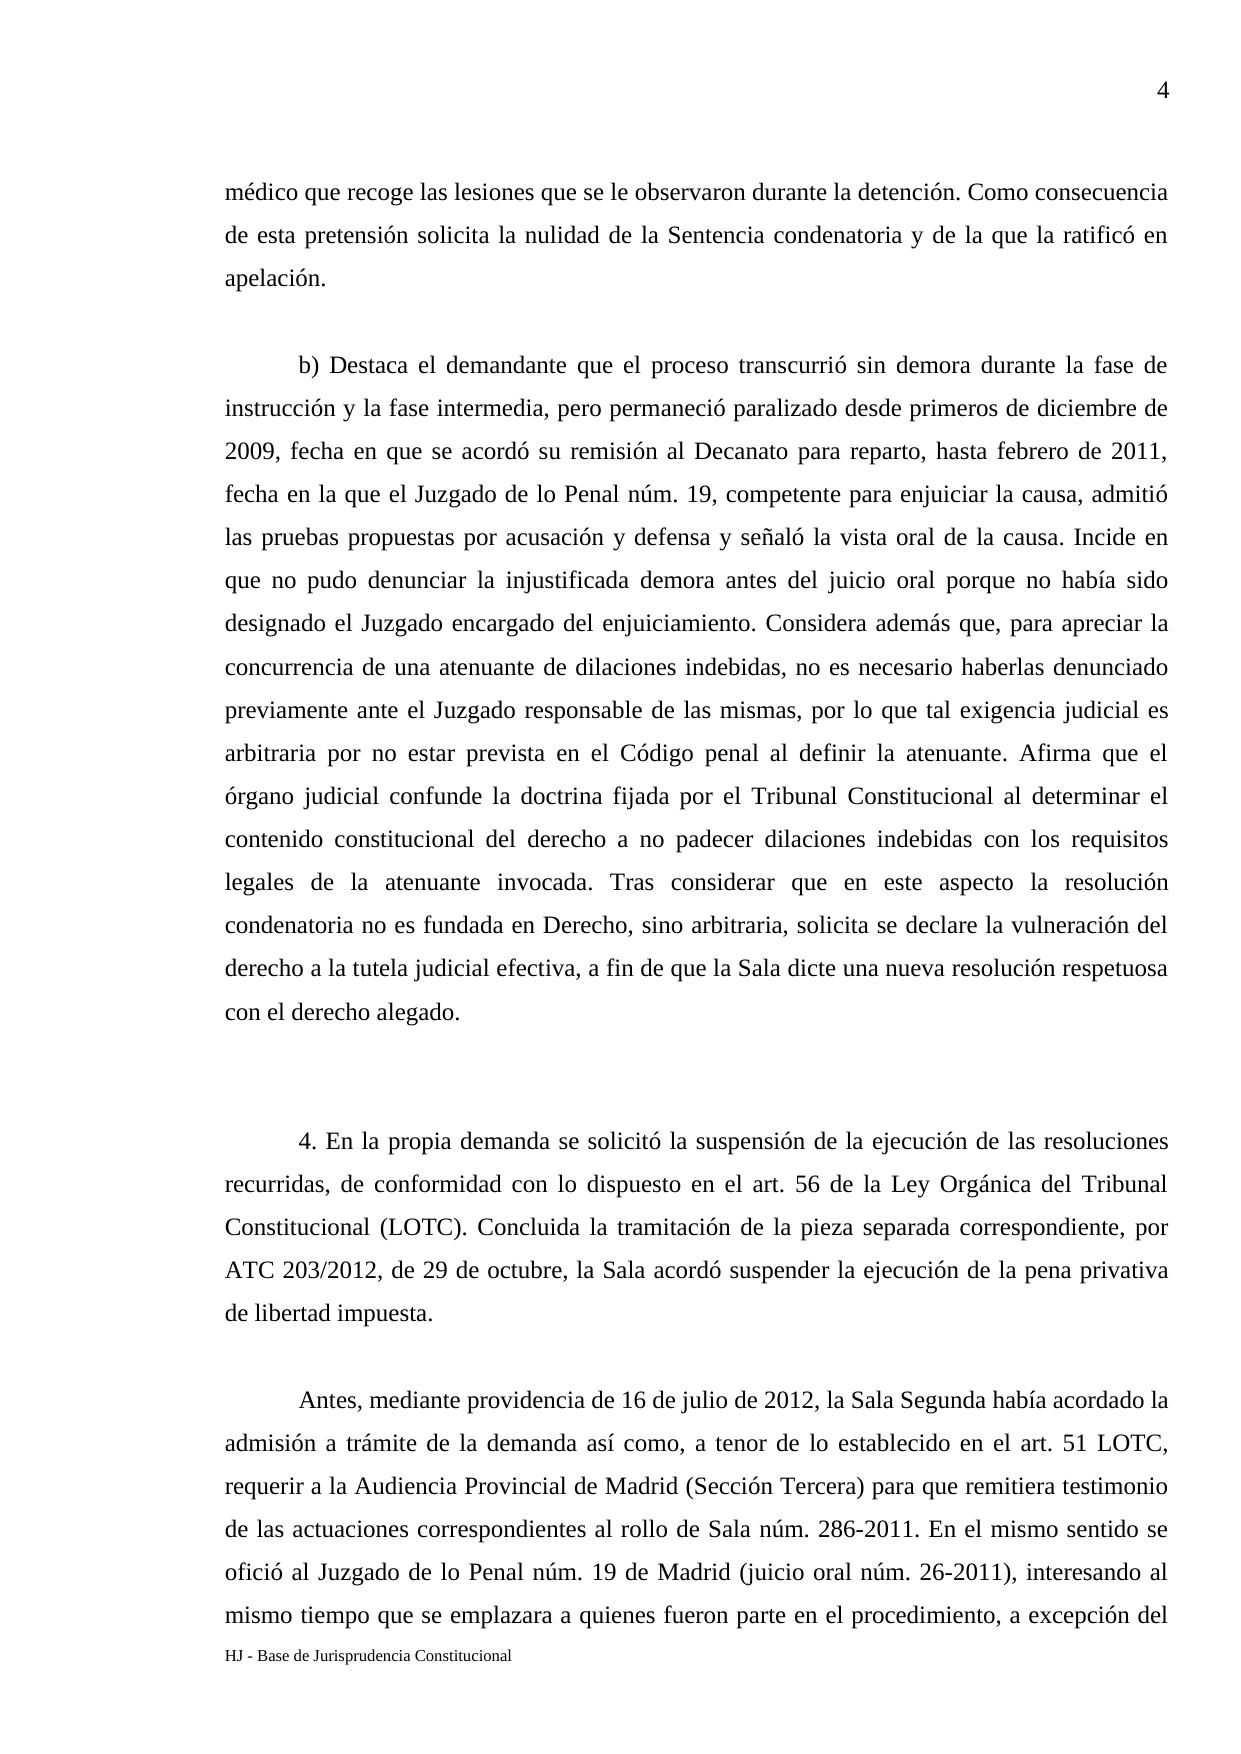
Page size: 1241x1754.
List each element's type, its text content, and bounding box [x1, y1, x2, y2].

text 4. En la propia demanda se solicitó la suspensión de la ejecución de las resoluciones recurridas, de conformidad con lo dispuesto en el art. 56 de la Ley Orgánica del Tribunal Constitucional (LOTC). Concluida la tramitación de la pieza separada correspondiente, por ATC 203/2012, de 29 de octubre, la Sala acordó suspender la ejecución de la pena privativa de libertad impuesta. [224, 1126, 1169, 1327]
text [224, 177, 1169, 292]
text b) Destaca el demandante que el proceso transcurrió sin demora durante la fase de instrucción y la fase intermedia, pero permaneció paralizado desde primeros de diciembre de 2009, fecha en que se acordó su remisión al Decanato para reparto, hasta febrero de 2011, fecha en la que el Juzgado de lo Penal núm. 19, competente para enjuiciar la causa, admitió las pruebas propuestas por acusación y defensa y señaló la vista oral de la causa. Incide en que no pudo denunciar la injustificada demora antes del juicio oral porque no había sido designado el Juzgado encargado del enjuiciamiento. Considera además que, para apreciar la concurrencia de una atenuante de dilaciones indebidas, no es necesario haberlas denunciado previamente ante el Juzgado responsable de las mismas, por lo que tal exigencia judicial es arbitraria por no estar prevista en el Código penal al definir la atenuante. Afirma que el órgano judicial confunde la doctrina fijada por el Tribunal Constitucional al determinar el contenido constitucional del derecho a no padecer dilaciones indebidas con los requisitos legales de la atenuante invocada. Tras considerar que en este aspecto la resolución condenatoria no es fundada en Derecho, sino arbitraria, solicita se declare la vulneración del derecho a la tutela judicial efectiva, a fin de que la Sala dicte una nueva resolución respetuosa con el derecho alegado. [224, 350, 1169, 1025]
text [224, 1385, 1169, 1629]
